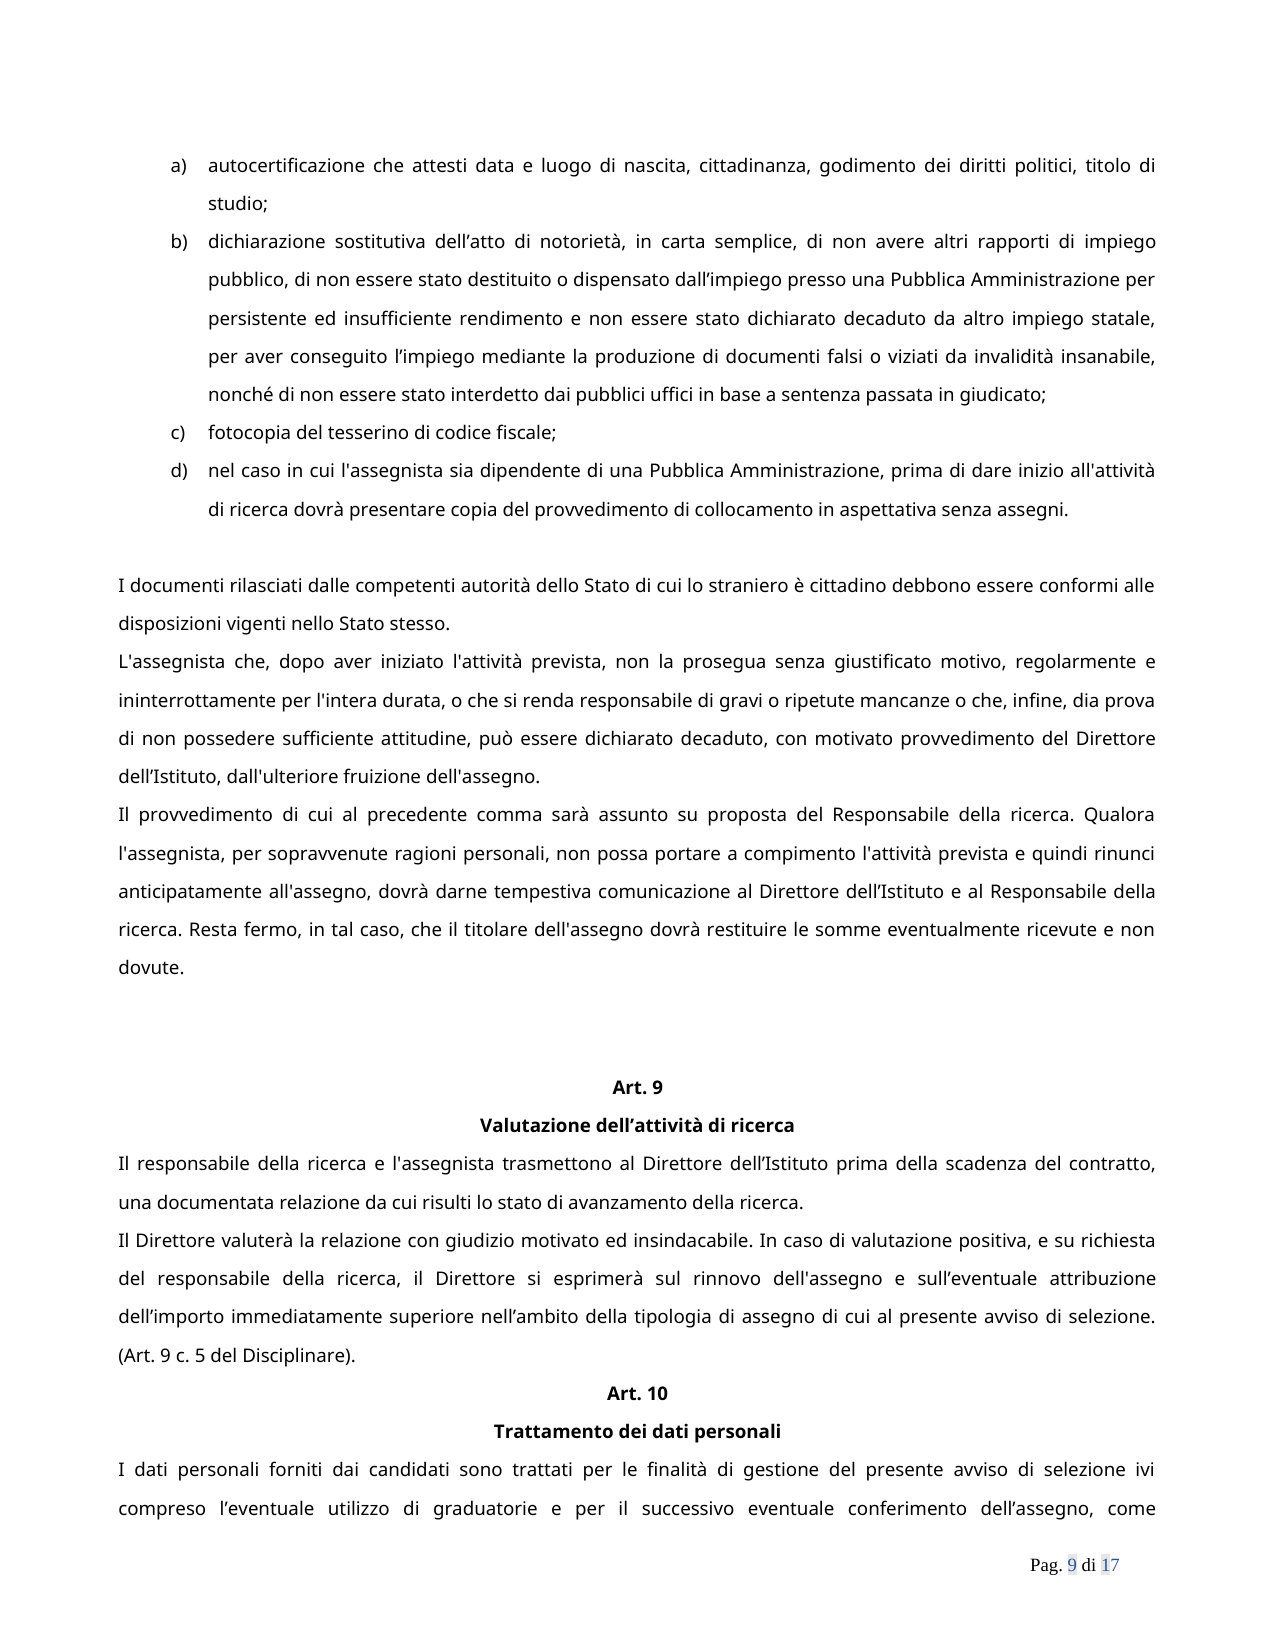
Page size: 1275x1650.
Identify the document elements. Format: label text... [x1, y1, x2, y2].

text I documenti rilasciati dalle competenti autorità dello Stato di cui lo straniero è cittadino debbono essere conformi alle disposizioni vigenti nello Stato stesso. [118, 572, 1157, 636]
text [118, 1457, 1157, 1520]
list fotocopia del tesserino di codice fiscale; [170, 419, 1157, 445]
list dichiarazione sostitutiva dell’atto di notorietà, in carta semplice, di non avere altri rapporti di impiego pubblico, di non essere stato destituito o dispensato dall’impiego presso una Pubblica Amministrazione per persistente ed insufficiente rendimento e non essere stato dichiarato decaduto da altro impiego statale, per aver conseguito l’impiego mediante la produzione di documenti falsi o viziati da invalidità insanabile, nonché di non essere stato interdetto dai pubblici uffici in base a sentenza passata in giudicato; [170, 228, 1157, 407]
text Il Direttore valuterà la relazione con giudizio motivato ed insindacabile. In caso di valutazione positiva, e su richiesta del responsabile della ricerca, il Direttore si esprimerà sul rinnovo dell'assegno e sull’eventuale attribuzione dell’importo immediatamente superiore nell’ambito della tipologia di assegno di cui al presente avviso di selezione. (Art. 9 c. 5 del Disciplinare). [118, 1227, 1157, 1367]
text Art. 10 [118, 1380, 1157, 1406]
text Valutazione dell’attività di ricerca [118, 1112, 1157, 1138]
text Il responsabile della ricerca e l'assegnista trasmettono al Direttore dell’Istituto prima della scadenza del contratto, una documentata relazione da cui risulti lo stato di avanzamento della ricerca. [118, 1151, 1157, 1214]
text Art. 9 [118, 1074, 1157, 1100]
list autocertificazione che attesti data e luogo di nascita, cittadinanza, godimento dei diritti politici, titolo di studio; [170, 152, 1157, 216]
text Trattamento dei dati personali [118, 1418, 1157, 1444]
text L'assegnista che, dopo aver iniziato l'attività prevista, non la prosegua senza giustificato motivo, regolarmente e ininterrottamente per l'intera durata, o che si renda responsabile di gravi o ripetute mancanze o che, infine, dia prova di non possedere sufficiente attitudine, può essere dichiarato decaduto, con motivato provvedimento del Direttore dell’Istituto, dall'ulteriore fruizione dell'assegno. [118, 649, 1157, 789]
text Il provvedimento di cui al precedente comma sarà assunto su proposta del Responsabile della ricerca. Qualora l'assegnista, per sopravvenute ragioni personali, non possa portare a compimento l'attività prevista e quindi rinunci anticipatamente all'assegno, dovrà darne tempestiva comunicazione al Direttore dell’Istituto e al Responsabile della ricerca. Resta fermo, in tal caso, che il titolare dell'assegno dovrà restituire le somme eventualmente ricevute e non dovute. [118, 802, 1157, 980]
list nel caso in cui l'assegnista sia dipendente di una Pubblica Amministrazione, prima di dare inizio all'attività di ricerca dovrà presentare copia del provvedimento di collocamento in aspettativa senza assegni. [170, 458, 1157, 521]
